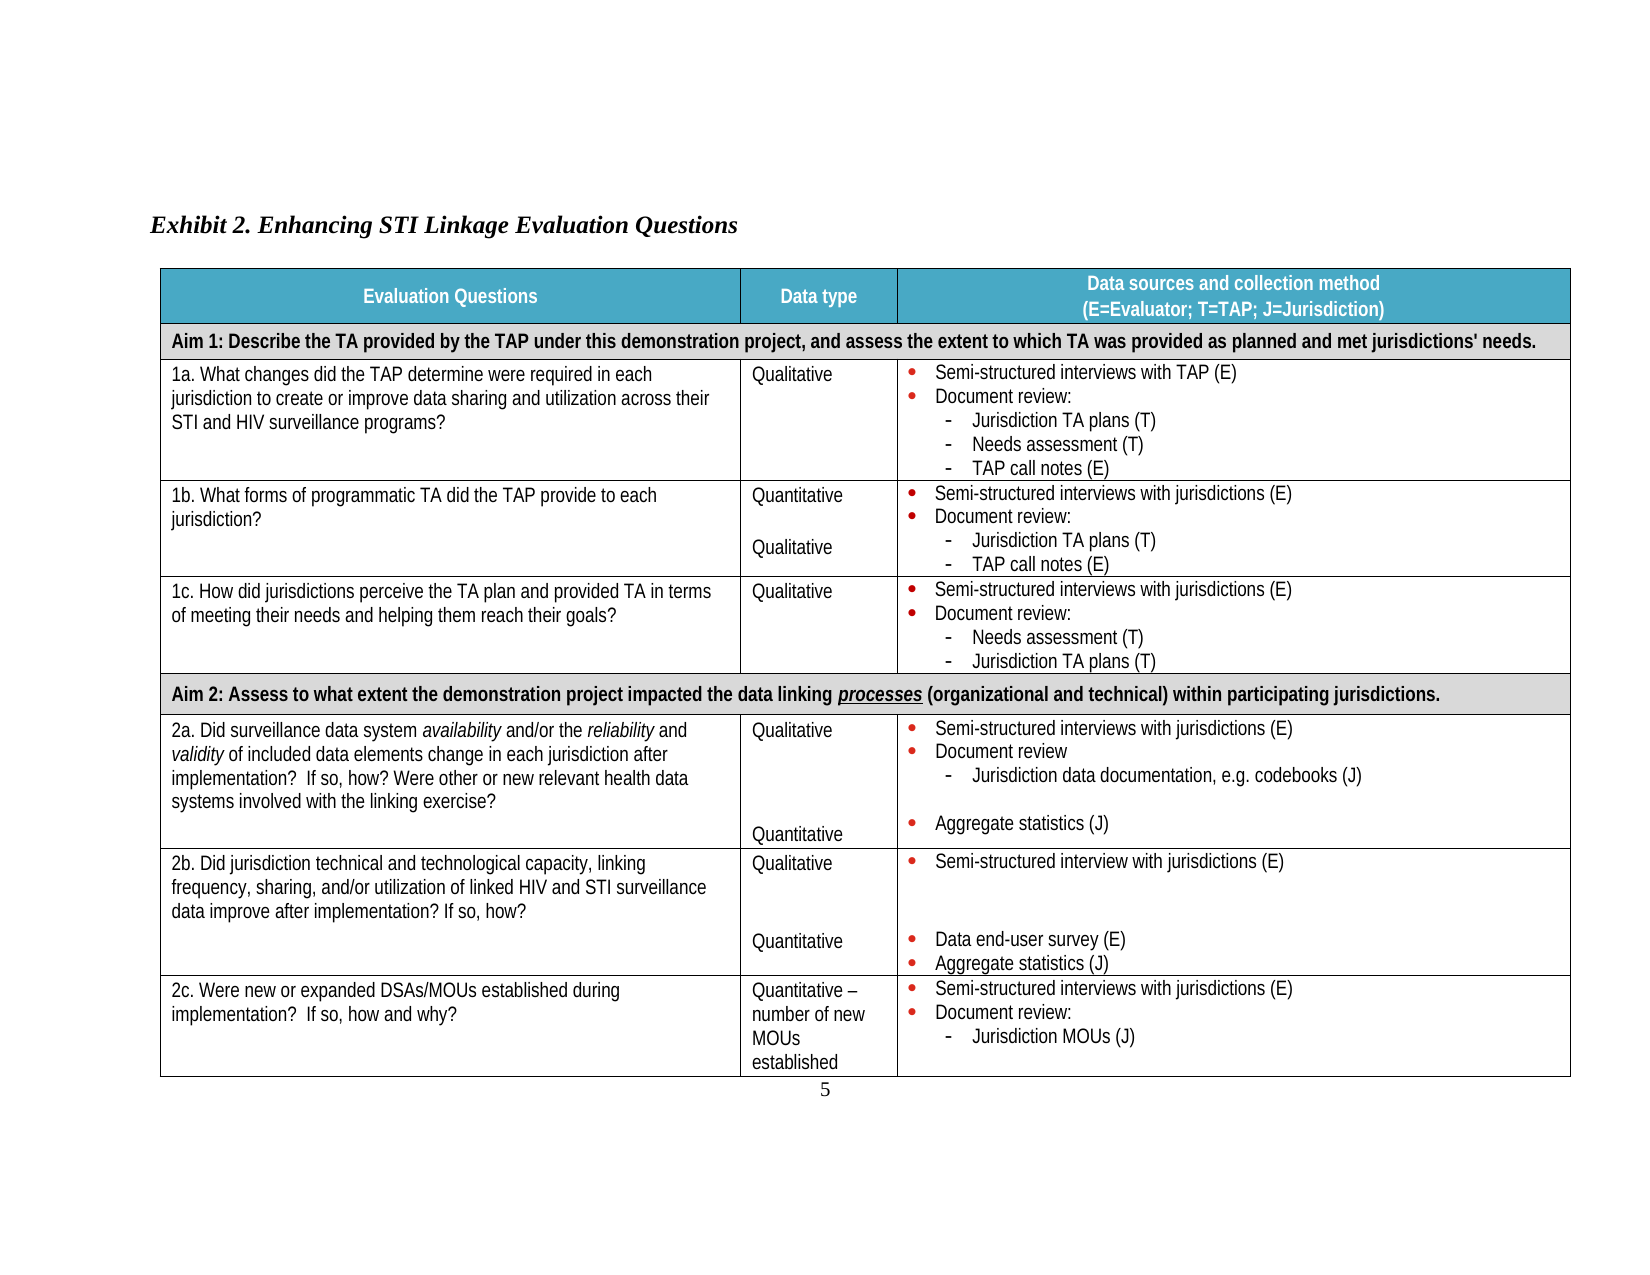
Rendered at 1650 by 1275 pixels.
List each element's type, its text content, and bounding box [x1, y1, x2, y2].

table_cell 1c. How did jurisdictions perceive the TA plan and provided TA in terms of meeting their needs and helping them reach their goals? [161, 577, 740, 673]
table_cell 1b. What forms of programmatic TA did the TAP provide to each jurisdiction? [161, 481, 740, 576]
table_header Evaluation Questions [161, 269, 740, 323]
table_cell 2b. Did jurisdiction technical and technological capacity, linking frequency, sharing, and/or utilization of linked HIV and STI surveillance data improve after implementation? If so, how? [161, 849, 740, 975]
table_cell Aim 2: Assess to what extent the demonstration project impacted the data linking processes (organizational and technical) within participating jurisdictions. [161, 674, 1570, 714]
text Exhibit 2. Enhancing STI Linkage Evaluation Questions [150, 210, 1500, 239]
table_cell Quantitative Qualitative [741, 481, 897, 576]
table_cell Qualitative Quantitative [741, 715, 897, 848]
table_header Data sources and collection method (E=Evaluator; T=TAP; J=Jurisdiction) [898, 269, 1570, 323]
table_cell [161, 976, 740, 1076]
table_cell Qualitative [741, 577, 897, 673]
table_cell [741, 976, 897, 1076]
table_cell Semi-structured interviews with TAP (E) Document review: Jurisdiction TA plans (T) Needs assessment (T) TAP call notes (E) [898, 360, 1570, 479]
table_cell 1a. What changes did the TAP determine were required in each jurisdiction to create or improve data sharing and utilization across their STI and HIV surveillance programs? [161, 360, 740, 479]
table_cell Semi-structured interview with jurisdictions (E) Data end-user survey (E) Aggregate statistics (J) [898, 849, 1570, 975]
table_cell Semi-structured interviews with jurisdictions (E) Document review Jurisdiction data documentation, e.g. codebooks (J) Aggregate statistics (J) [898, 715, 1570, 848]
table_cell Qualitative [741, 360, 897, 479]
table_cell Aim 1: Describe the TA provided by the TAP under this demonstration project, and assess the extent to which TA was provided as planned and met jurisdictions' needs. [161, 324, 1570, 359]
table_cell 2a. Did surveillance data system availability and/or the reliability and validity of included data elements change in each jurisdiction after implementation? If so, how? Were other or new relevant health data systems involved with the linking exercise? [161, 715, 740, 848]
table_header Data type [741, 269, 897, 323]
table_cell Semi-structured interviews with jurisdictions (E) Document review: Needs assessment (T) Jurisdiction TA plans (T) [898, 577, 1570, 673]
table_cell Qualitative Quantitative [741, 849, 897, 975]
table_cell Semi-structured interviews with jurisdictions (E) Document review: Jurisdiction TA plans (T) TAP call notes (E) [898, 481, 1570, 576]
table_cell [898, 976, 1570, 1076]
